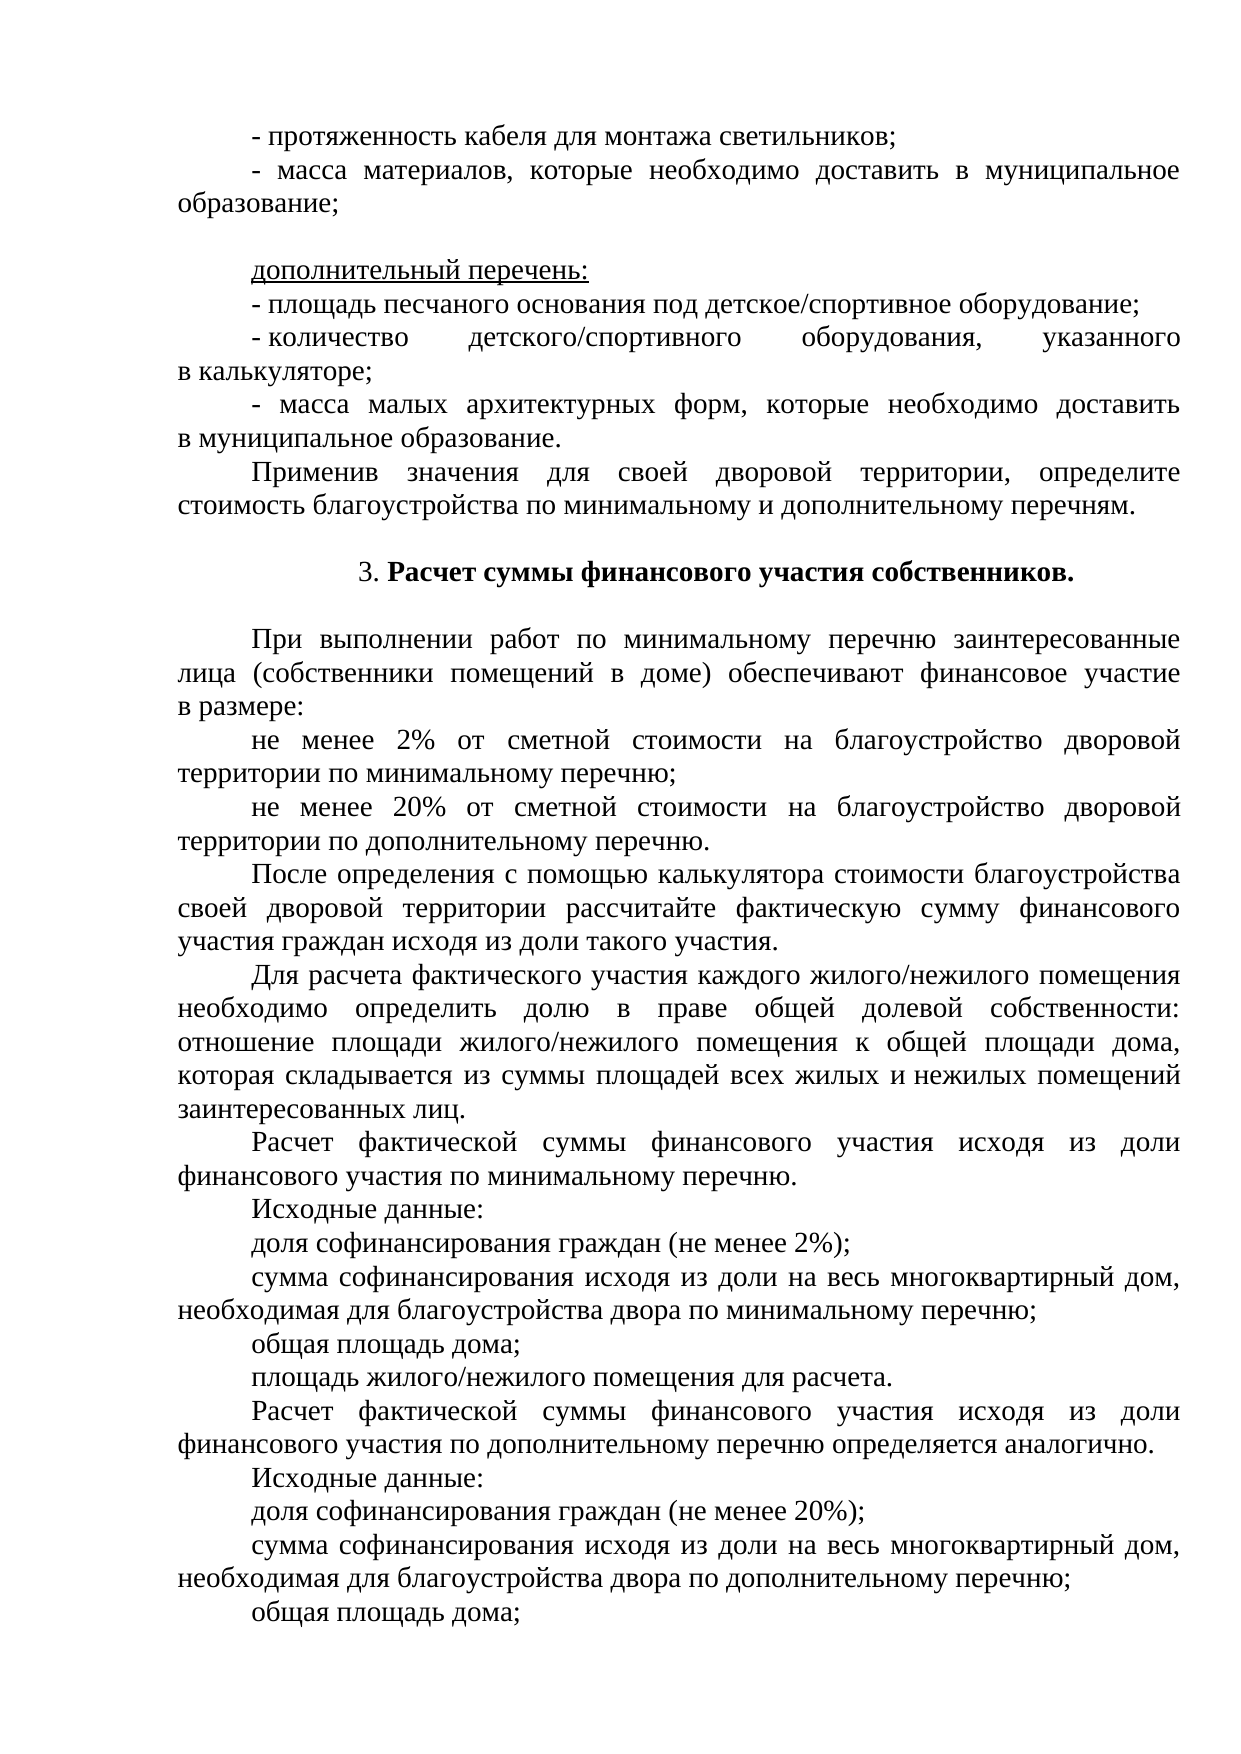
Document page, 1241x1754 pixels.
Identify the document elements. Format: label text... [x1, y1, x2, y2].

text Применив значения для своей дворовой территории, определите стоимость благоустройства по минимальному и дополнительному перечням. [177, 454, 1181, 521]
text - масса малых архитектурных форм, которые необходимо доставить в муниципальное образование. [177, 387, 1181, 454]
text не менее 20% от сметной стоимости на благоустройство дворовой территории по дополнительному перечню. [177, 789, 1181, 856]
text 3. Расчет суммы финансового участия собственников. [177, 554, 1181, 588]
text - количество детского/спортивного оборудования, указанного в калькуляторе; [177, 319, 1181, 387]
text доля софинансирования граждан (не менее 2%); [177, 1225, 1181, 1259]
text Исходные данные: [177, 1460, 1181, 1493]
text - площадь песчаного основания под детское/спортивное оборудование; [177, 286, 1181, 319]
text сумма софинансирования исходя из доли на весь многоквартирный дом, необходимая для благоустройства двора по дополнительному перечню; [177, 1527, 1181, 1594]
text Исходные данные: [177, 1192, 1181, 1225]
text Для расчета фактического участия каждого жилого/нежилого помещения необходимо определить долю в праве общей долевой собственности: отношение площади жилого/нежилого помещения к общей площади дома, которая складывается из суммы площадей всех жилых и нежилых помещений заинтересованных лиц. [177, 957, 1181, 1124]
text Расчет фактической суммы финансового участия исходя из доли финансового участия по минимальному перечню. [177, 1124, 1181, 1192]
text общая площадь дома; [177, 1594, 1181, 1628]
text - протяженность кабеля для монтажа светильников; [177, 118, 1181, 152]
text сумма софинансирования исходя из доли на весь многоквартирный дом, необходимая для благоустройства двора по минимальному перечню; [177, 1259, 1181, 1326]
text общая площадь дома; [177, 1326, 1181, 1359]
text дополнительный перечень: [177, 252, 1181, 286]
text Расчет фактической суммы финансового участия исходя из доли финансового участия по дополнительному перечню определяется аналогично. [177, 1393, 1181, 1460]
text не менее 2% от сметной стоимости на благоустройство дворовой территории по минимальному перечню; [177, 722, 1181, 789]
text - масса материалов, которые необходимо доставить в муниципальное образование; [177, 152, 1181, 219]
text доля софинансирования граждан (не менее 20%); [177, 1493, 1181, 1527]
text После определения с помощью калькулятора стоимости благоустройства своей дворовой территории рассчитайте фактическую сумму финансового участия граждан исходя из доли такого участия. [177, 856, 1181, 957]
text площадь жилого/нежилого помещения для расчета. [177, 1359, 1181, 1393]
text При выполнении работ по минимальному перечню заинтересованные лица (собственники помещений в доме) обеспечивают финансовое участие в размере: [177, 621, 1181, 722]
